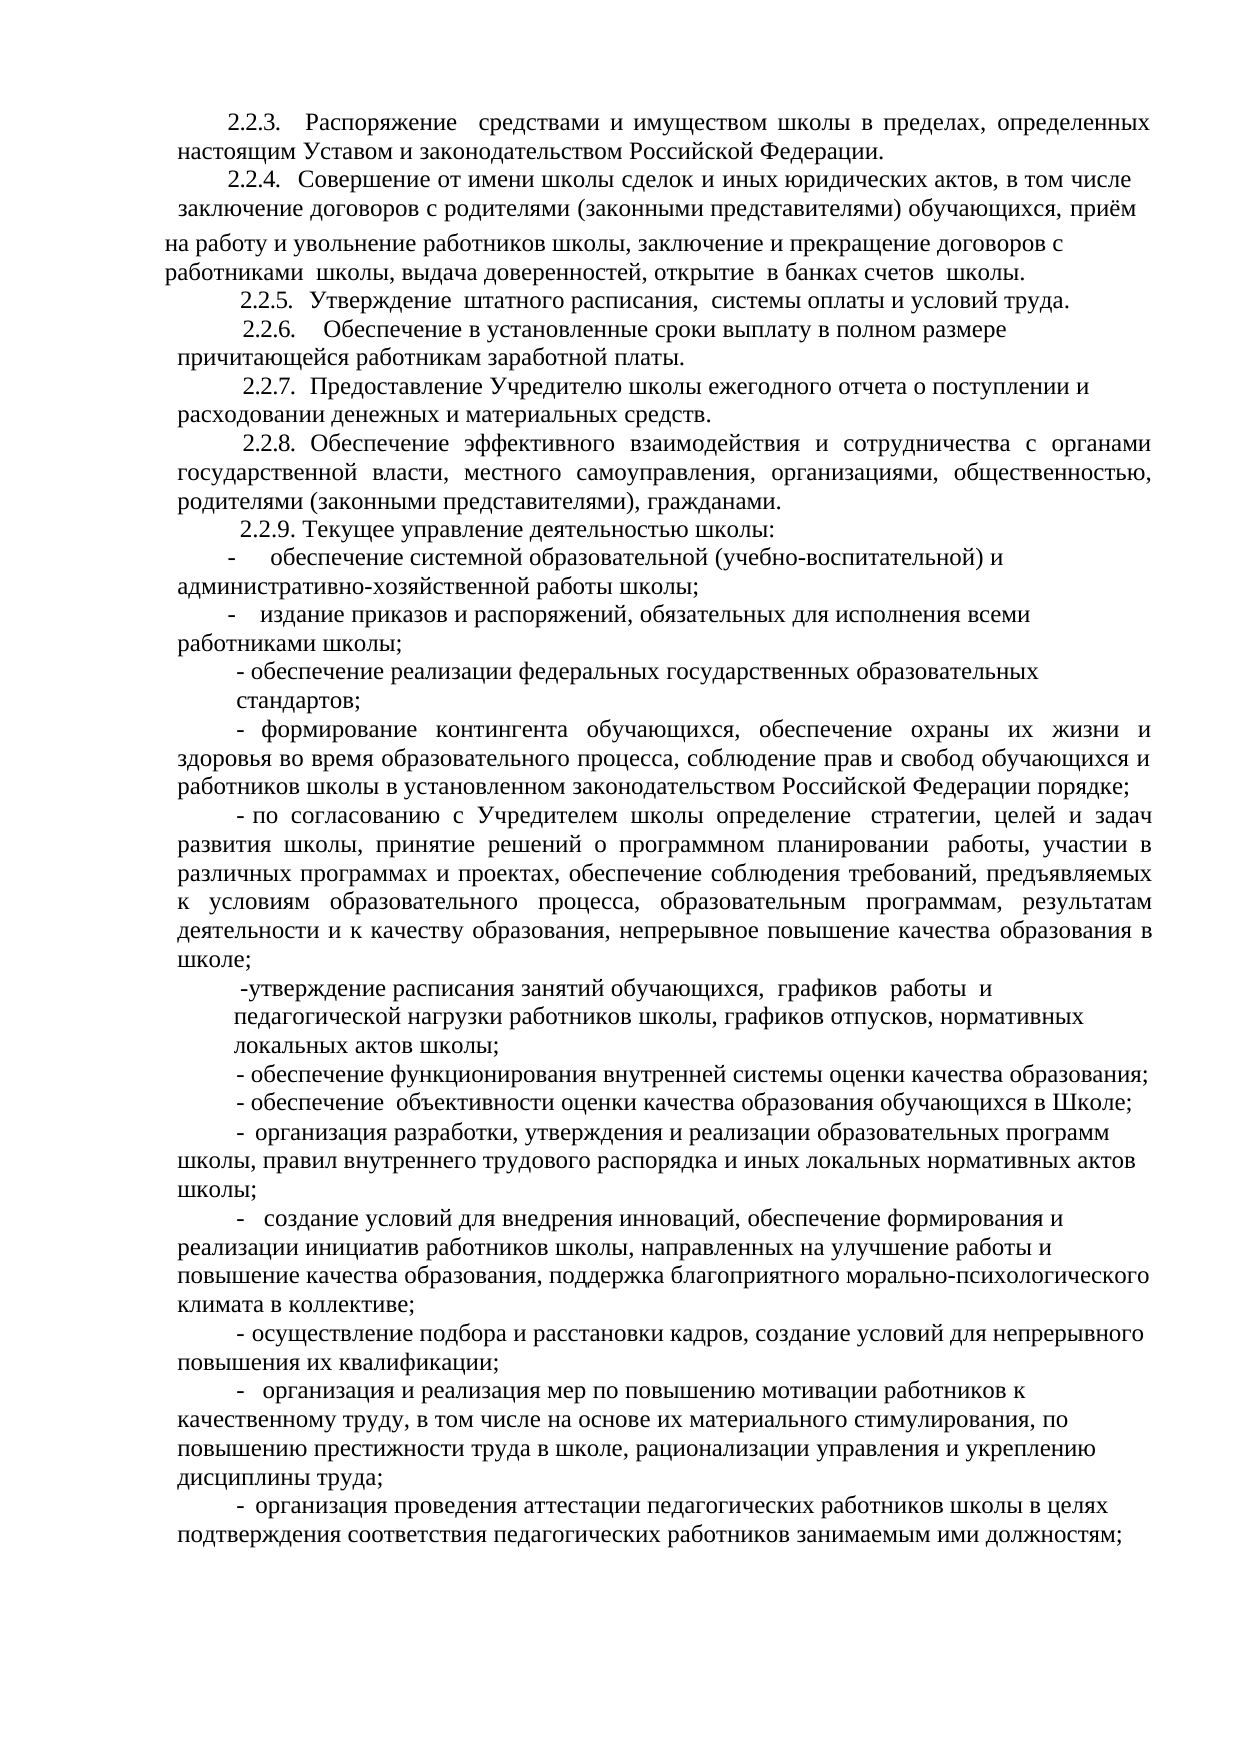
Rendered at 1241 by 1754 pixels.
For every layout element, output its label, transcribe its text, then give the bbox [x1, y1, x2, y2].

list Утверждение штатного расписания, системы оплаты и условий труда. [240, 286, 1163, 314]
list организация разработки, утверждения и реализации образовательных программ школы, правил внутреннего трудового распорядка и иных локальных нормативных актов школы; [177, 1117, 1152, 1203]
list осуществление подбора и расстановки кадров, создание условий для непрерывного повышения их квалификации; [177, 1318, 1152, 1375]
list издание приказов и распоряжений, обязательных для исполнения всеми работниками школы; [177, 600, 1152, 657]
list создание условий для внедрения инноваций, обеспечение формирования и реализации инициатив работников школы, направленных на улучшение работы и повышение качества образования, поддержка благоприятного морально-психологического климата в коллективе; [177, 1203, 1152, 1318]
text -утверждение расписания занятий обучающихся, графиков работы и педагогической нагрузки работников школы, графиков отпусков, нормативных локальных актов школы; [233, 973, 1153, 1059]
list обеспечение функционирования внутренней системы оценки качества образования; [236, 1059, 1163, 1088]
list организация и реализация мер по повышению мотивации работников к качественному труду, в том числе на основе их материального стимулирования, по повышению престижности труда в школе, рационализации управления и укреплению дисциплины труда; [177, 1375, 1151, 1490]
list Обеспечение эффективного взаимодействия и сотрудничества с органами государственной власти, местного самоуправления, организациями, общественностью, родителями (законными представителями), гражданами. [177, 428, 1152, 515]
list по согласованию с Учредителем школы определение стратегии, целей и задач развития школы, принятие решений о программном планировании работы, участии в различных программах и проектах, обеспечение соблюдения требований, предъявляемых к условиям образовательного процесса, образовательным программам, результатам деятельности и к качеству образования, непрерывное повышение качества образования в школе; [177, 800, 1152, 973]
list Распоряжение средствами и имуществом школы в пределах, определенных настоящим Уставом и законодательством Российской Федерации. [177, 108, 1152, 165]
list обеспечение системной образовательной (учебно-воспитательной) и административно-хозяйственной работы школы; [177, 543, 1153, 600]
list обеспечение объективности оценки качества образования обучающихся в Школе; [236, 1088, 1163, 1116]
text на работу и увольнение работников школы, заключение и прекращение договоров с работниками школы, выдача доверенностей, открытие в банках счетов школы. [164, 228, 1152, 286]
list Совершение от имени школы сделок и иных юридических актов, в том числе заключение договоров с родителями (законными представителями) обучающихся, приём [178, 165, 1152, 222]
list формирование контингента обучающихся, обеспечение охраны их жизни и здоровья во время образовательного процесса, соблюдение прав и свобод обучающихся и работников школы в установленном законодательством Российской Федерации порядке; [177, 714, 1152, 800]
list - обеспечение реализации федеральных государственных образовательных стандартов; [236, 657, 1152, 713]
text 2.2.9. Текущее управление деятельностью школы: [164, 515, 1153, 543]
list Обеспечение в установленные сроки выплату в полном размере причитающейся работникам заработной платы. [177, 315, 1152, 371]
list Предоставление Учредителю школы ежегодного отчета о поступлении и расходовании денежных и материальных средств. [177, 372, 1152, 428]
list организация проведения аттестации педагогических работников школы в целях подтверждения соответствия педагогических работников занимаемым ими должностям; [177, 1490, 1152, 1548]
